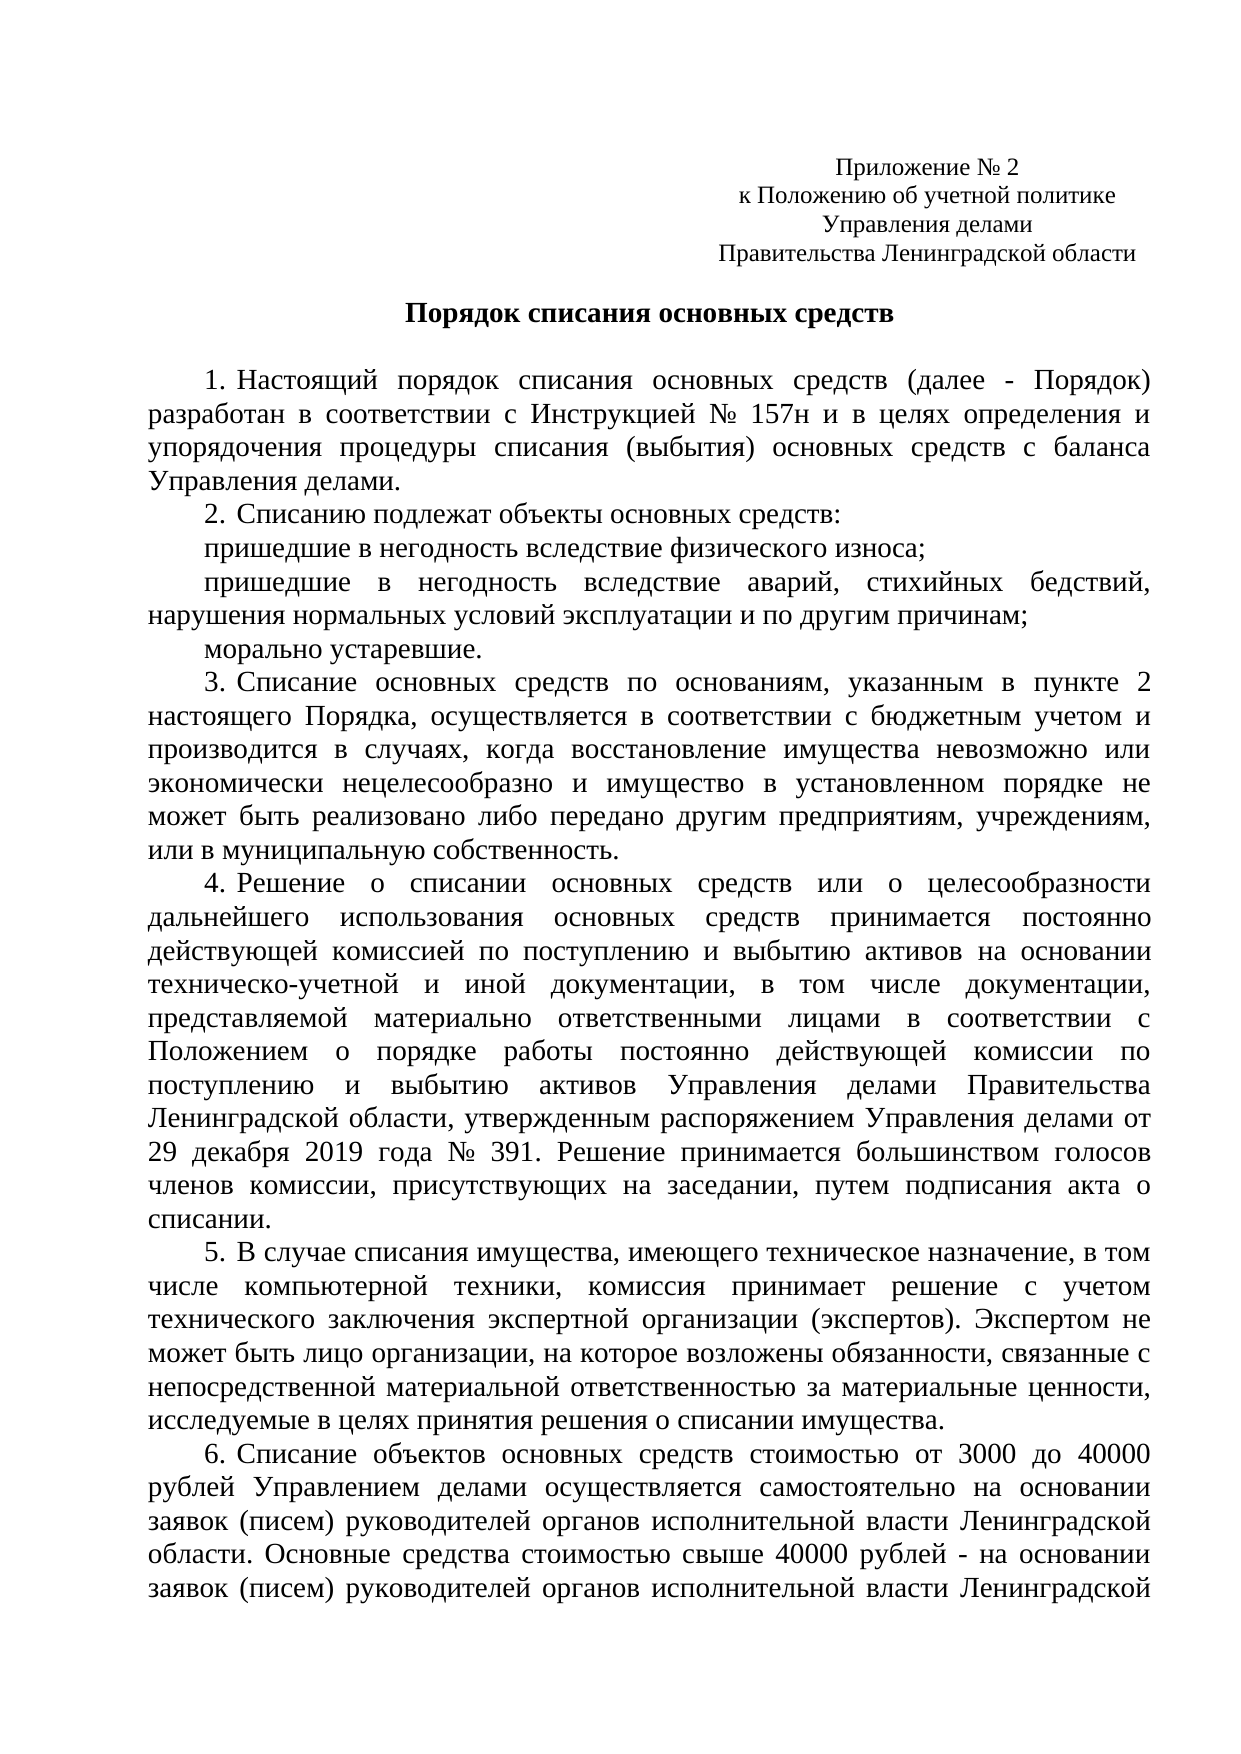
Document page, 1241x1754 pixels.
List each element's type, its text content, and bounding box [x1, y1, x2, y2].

text Управления делами [703, 209, 1152, 238]
text 3. Списание основных средств по основаниям, указанным в пункте 2 настоящего Порядка, осуществляется в соответствии с бюджетным учетом и производится в случаях, когда восстановление имущества невозможно или экономически нецелесообразно и имущество в установленном порядке не может быть реализовано либо передано другим предприятиям, учреждениям, или в муниципальную собственность. [148, 664, 1152, 866]
text 4. Решение о списании основных средств или о целесообразности дальнейшего использования основных средств принимается постоянно действующей комиссией по поступлению и выбытию активов на основании техническо-учетной и иной документации, в том числе документации, представляемой материально ответственными лицами в соответствии с Положением о порядке работы постоянно действующей комиссии по поступлению и выбытию активов Управления делами Правительства Ленинградской области, утвержденным распоряжением Управления делами от 29 декабря 2019 года № 391. Решение принимается большинством голосов членов комиссии, присутствующих на заседании, путем подписания акта о списании. [148, 866, 1152, 1234]
text Порядок списания основных средств [148, 295, 1152, 329]
text Правительства Ленинградской области [703, 238, 1152, 267]
text Приложение № 2 [703, 152, 1152, 180]
text 5. В случае списания имущества, имеющего техническое назначение, в том числе компьютерной техники, комиссия принимает решение с учетом технического заключения экспертной организации (экспертов). Экспертом не может быть лицо организации, на которое возложены обязанности, связанные с непосредственной материальной ответственностью за материальные ценности, исследуемые в целях принятия решения о списании имущества. [148, 1234, 1152, 1436]
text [148, 1436, 1152, 1603]
text 1. Настоящий порядок списания основных средств (далее - Порядок) разработан в соответствии с Инструкцией № 157н и в целях определения и упорядочения процедуры списания (выбытия) основных средств с баланса Управления делами. [148, 362, 1152, 497]
text пришедшие в негодность вследствие аварий, стихийных бедствий, нарушения нормальных условий эксплуатации и по другим причинам; [148, 564, 1152, 631]
text к Положению об учетной политике [703, 180, 1152, 209]
text морально устаревшие. [148, 631, 1152, 664]
text 2. Списанию подлежат объекты основных средств: [148, 497, 1152, 530]
text пришедшие в негодность вследствие физического износа; [148, 530, 1152, 564]
